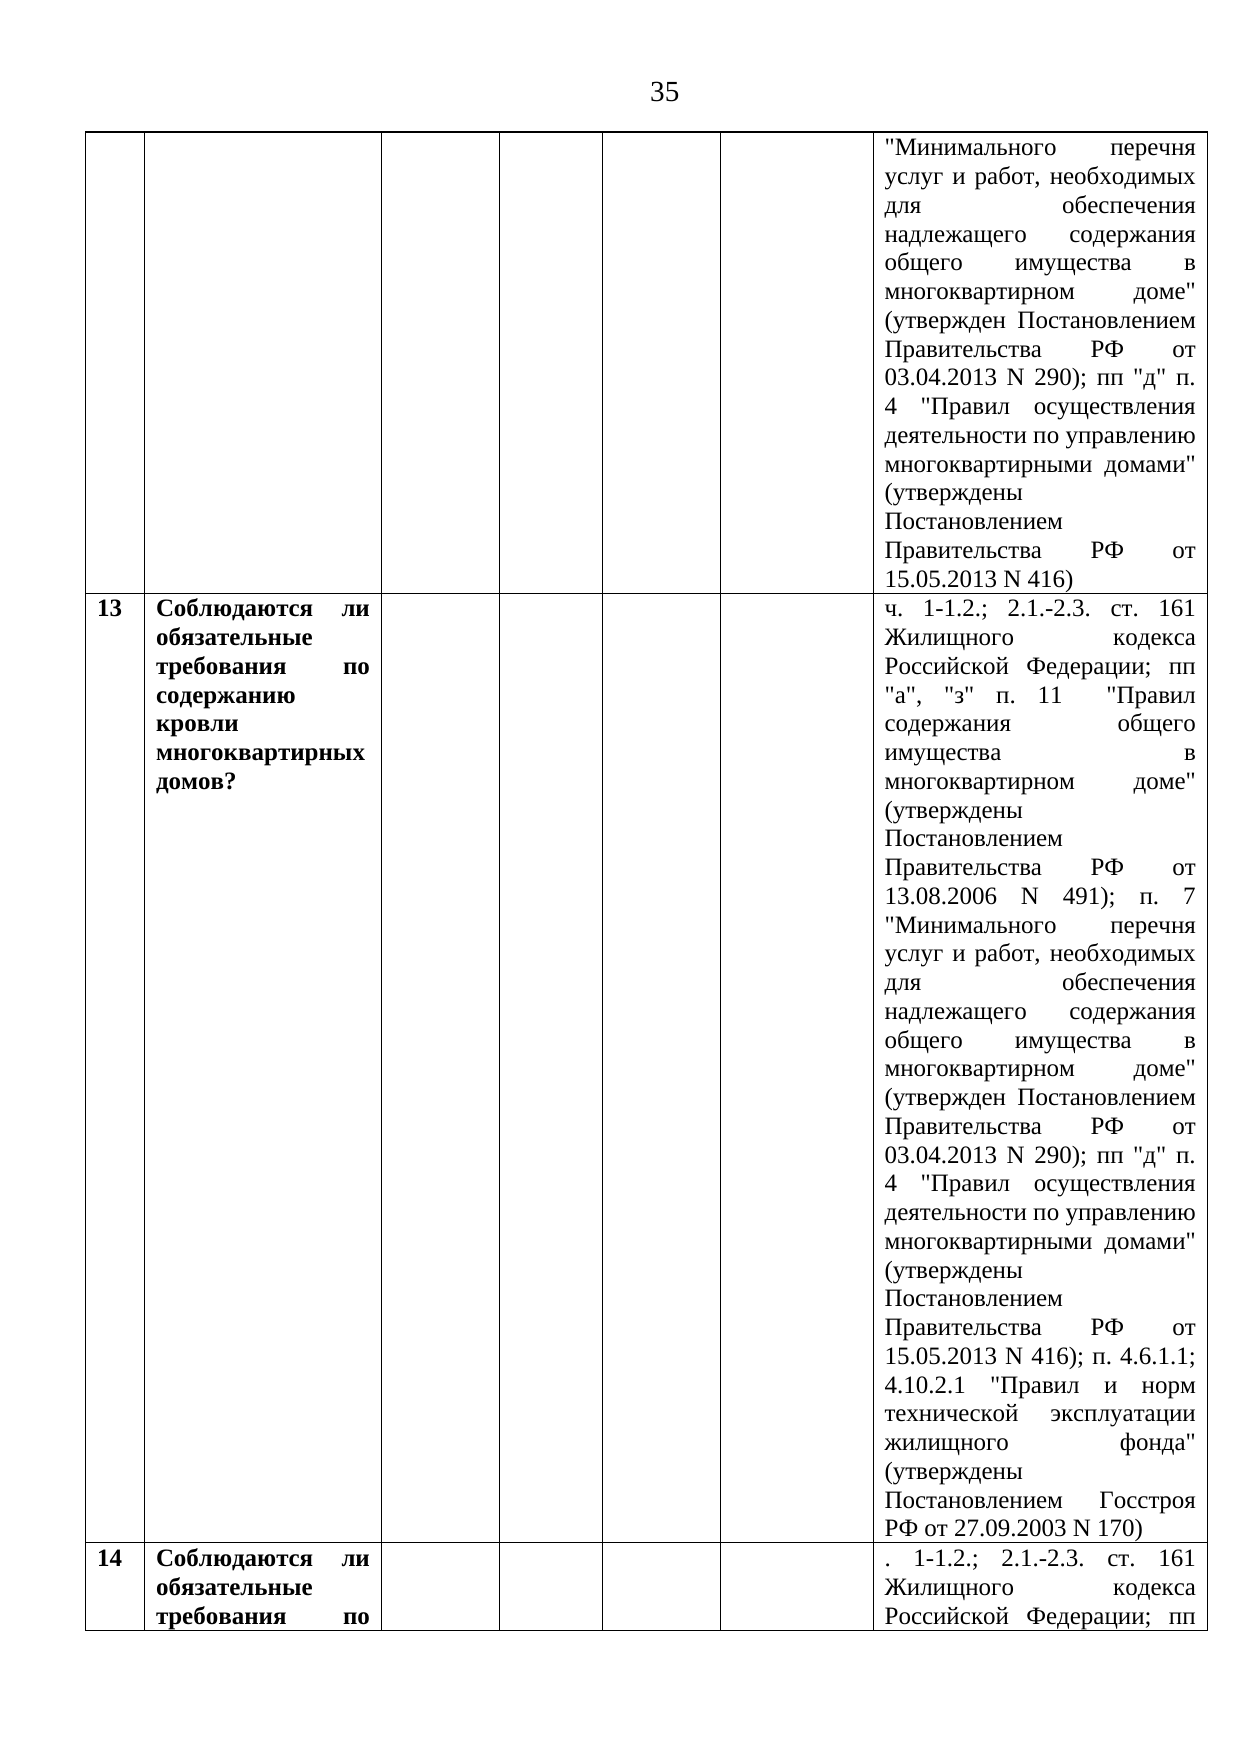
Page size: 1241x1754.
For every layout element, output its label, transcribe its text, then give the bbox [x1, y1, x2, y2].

table_cell [382, 594, 499, 1542]
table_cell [874, 133, 1207, 592]
table_cell 14 [86, 1543, 144, 1629]
table_cell [500, 594, 602, 1542]
table_cell 13 [86, 594, 144, 1542]
table_cell [721, 1543, 873, 1629]
table_cell [500, 1543, 602, 1629]
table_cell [874, 1543, 1207, 1629]
table_cell 12 [86, 133, 144, 592]
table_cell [145, 1543, 381, 1629]
table_cell ч. 1-1.2.; 2.1.-2.3. ст. 161 Жилищного кодекса Российской Федерации; пп "а", "з" п. 11 "Правил содержания общего имущества в многоквартирном доме" (утверждены Постановлением Правительства РФ от 13.08.2006 N 491); п. 7 "Минимального перечня услуг и работ, необходимых для обеспечения надлежащего содержания общего имущества в многоквартирном доме" (утвержден Постановлением Правительства РФ от 03.04.2013 N 290); пп "д" п. 4 "Правил осуществления деятельности по управлению многоквартирными домами" (утверждены Постановлением Правительства РФ от 15.05.2013 N 416); п. 4.6.1.1; 4.10.2.1 "Правил и норм технической эксплуатации жилищного фонда" (утверждены Постановлением Госстроя РФ от 27.09.2003 N 170) [874, 594, 1207, 1542]
table_cell [382, 133, 499, 592]
table_cell [500, 133, 602, 592]
table_cell [382, 1543, 499, 1629]
table_cell [721, 594, 873, 1542]
table_cell [721, 133, 873, 592]
table_cell [603, 1543, 720, 1629]
table_cell Соблюдаются ли обязательные требования по содержанию кровли многоквартирных домов? [145, 594, 381, 1542]
table_cell [603, 133, 720, 592]
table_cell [145, 133, 381, 592]
table_cell [603, 594, 720, 1542]
